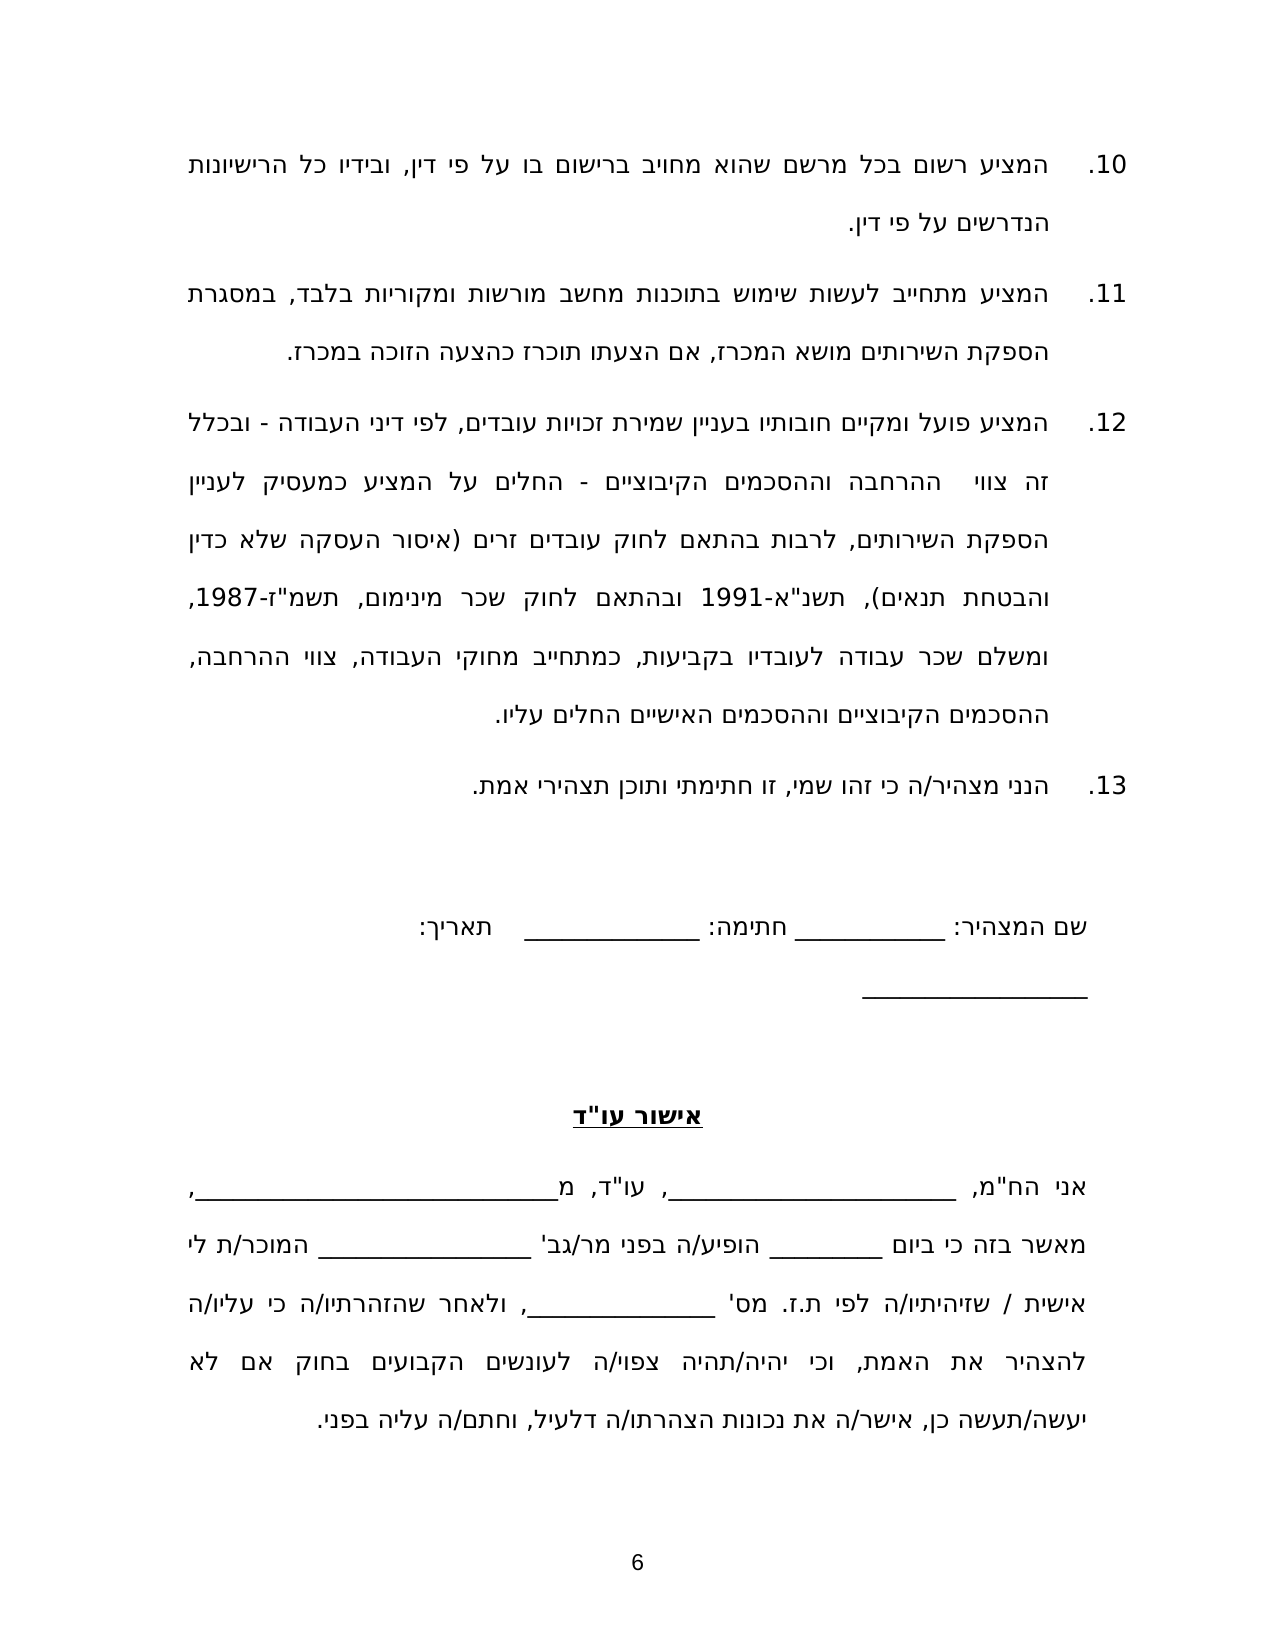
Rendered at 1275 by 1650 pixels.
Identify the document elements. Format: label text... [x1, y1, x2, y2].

text שם המצהיר: ____________ חתימה: ______________ תאריך: __________________ [187, 912, 1087, 999]
list המציע פועל ומקיים חובותיו בעניין שמירת זכויות עובדים, לפי דיני העבודה - ובכלל זה צווי ההרחבה וההסכמים הקיבוציים - החלים על המציע כמעסיק לעניין הספקת השירותים, לרבות בהתאם לחוק עובדים זרים (איסור העסקה שלא כדין והבטחת תנאים), תשנ"א-1991 ובהתאם לחוק שכר מינימום, תשמ"ז-1987, ומשלם שכר עבודה לעובדיו בקביעות, כמתחייב מחוקי העבודה, צווי ההרחבה, ההסכמים הקיבוציים וההסכמים האישיים החלים עליו. [187, 408, 1087, 729]
text אישור עו"ד [187, 1101, 1087, 1131]
list הנני מצהיר/ה כי זהו שמי, זו חתימתי ותוכן תצהירי אמת. [187, 771, 1087, 800]
list המציע רשום בכל מרשם שהוא מחויב ברישום בו על פי דין, ובידיו כל הרישיונות הנדרשים על פי דין. [187, 150, 1087, 237]
list המציע מתחייב לעשות שימוש בתוכנות מחשב מורשות ומקוריות בלבד, במסגרת הספקת השירותים מושא המכרז, אם הצעתו תוכרז כהצעה הזוכה במכרז. [187, 279, 1087, 367]
text אני הח"מ, _______________________, עו"ד, מ_____________________________, מאשר בזה כי ביום _________ הופיע/ה בפני מר/גב' _________________ המוכר/ת לי אישית / שזיהיתיו/ה לפי ת.ז. מס' _______________, ולאחר שהזהרתיו/ה כי עליו/ה להצהיר את האמת, וכי יהיה/תהיה צפוי/ה לעונשים הקבועים בחוק אם לא יעשה/תעשה כן, אישר/ה את נכונות הצהרתו/ה דלעיל, וחתם/ה עליה בפני. [187, 1172, 1087, 1435]
